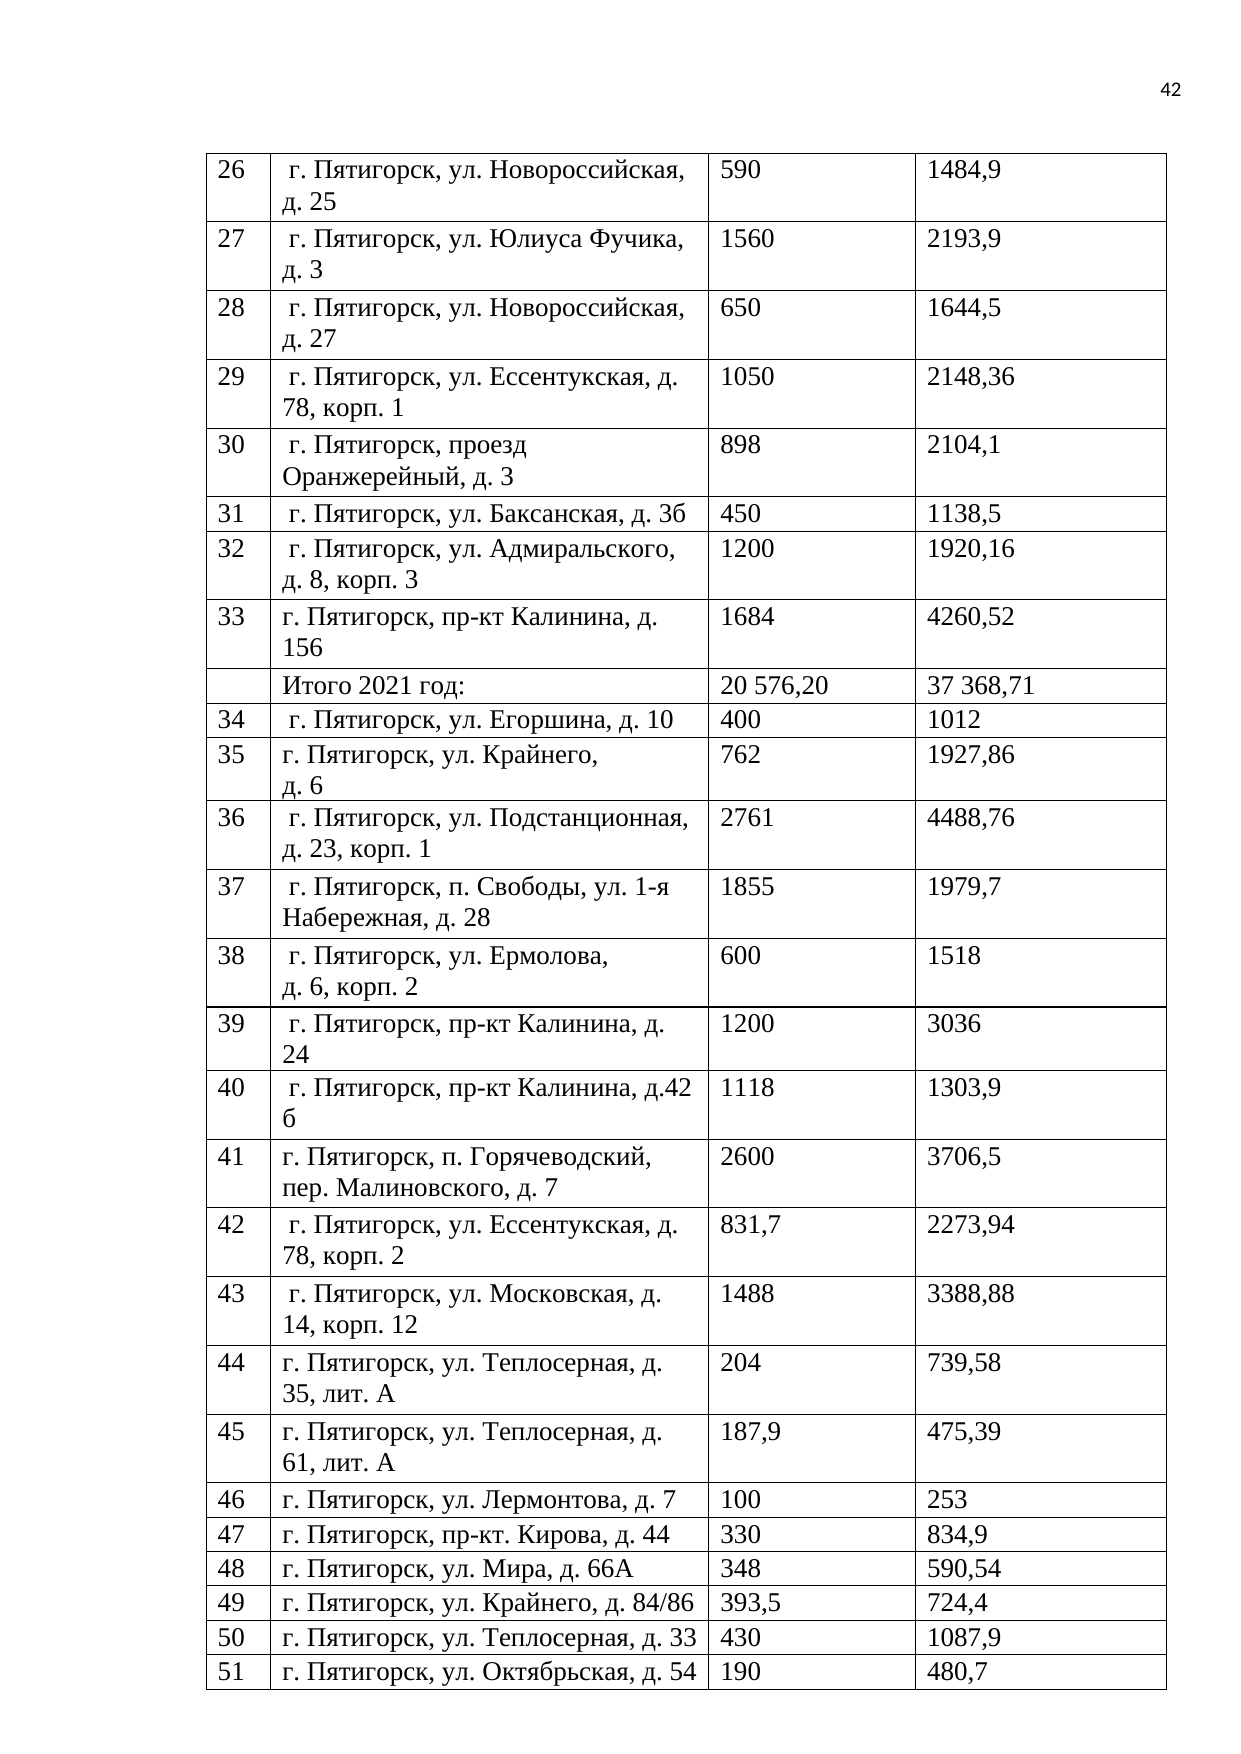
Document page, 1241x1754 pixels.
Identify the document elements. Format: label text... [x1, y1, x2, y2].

table_cell 1560 [709, 222, 915, 290]
table_cell 46 [207, 1483, 270, 1517]
table_cell 1484,9 [916, 154, 1166, 221]
table_cell 831,7 [709, 1208, 915, 1276]
table_cell г. Пятигорск, пр-кт Калинина, д. 24 [271, 1008, 708, 1070]
table_cell г. Пятигорск, ул. Крайнего, д. 84/86 [271, 1586, 708, 1620]
table_cell 20 576,20 [709, 669, 915, 702]
table_cell 190 [709, 1655, 915, 1688]
table_cell 1138,5 [916, 497, 1166, 531]
table_cell г. Пятигорск, п. Свободы, ул. 1-я Набережная, д. 28 [271, 870, 708, 938]
table_cell 1979,7 [916, 870, 1166, 938]
table_cell 38 [207, 939, 270, 1006]
table_cell 1118 [709, 1071, 915, 1138]
table_cell г. Пятигорск, пр-кт Калинина, д.42 б [271, 1071, 708, 1138]
table_cell 35 [207, 738, 270, 800]
table_cell 49 [207, 1586, 270, 1620]
table_cell г. Пятигорск, ул. Московская, д. 14, корп. 12 [271, 1277, 708, 1345]
table_cell 34 [207, 704, 270, 737]
table_cell г. Пятигорск, пр-кт. Кирова, д. 44 [271, 1518, 708, 1551]
table_cell 724,4 [916, 1586, 1166, 1620]
table_cell 39 [207, 1008, 270, 1070]
table_cell г. Пятигорск, ул. Адмиральского, д. 8, корп. 3 [271, 532, 708, 599]
table_cell 26 [207, 154, 270, 221]
table_cell 2273,94 [916, 1208, 1166, 1276]
table_cell г. Пятигорск, ул. Октябрьская, д. 54 [271, 1655, 708, 1688]
table_cell 1303,9 [916, 1071, 1166, 1138]
table_cell г. Пятигорск, проезд Оранжерейный, д. 3 [271, 429, 708, 496]
table_cell 30 [207, 429, 270, 496]
table_cell г. Пятигорск, ул. Теплосерная, д. 33 [271, 1621, 708, 1654]
table_cell 36 [207, 801, 270, 869]
table_cell г. Пятигорск, ул. Ессентукская, д. 78, корп. 2 [271, 1208, 708, 1276]
table_cell 739,58 [916, 1346, 1166, 1413]
table_cell 1488 [709, 1277, 915, 1345]
table_cell 1200 [709, 532, 915, 599]
table_cell г. Пятигорск, ул. Подстанционная, д. 23, корп. 1 [271, 801, 708, 869]
table_cell г. Пятигорск, ул. Теплосерная, д. 61, лит. А [271, 1415, 708, 1482]
table_cell 50 [207, 1621, 270, 1654]
table_cell 33 [207, 600, 270, 668]
table_cell г. Пятигорск, ул. Крайнего, д. 6 [271, 738, 708, 800]
table_cell 2193,9 [916, 222, 1166, 290]
table_cell 1087,9 [916, 1621, 1166, 1654]
table_cell 27 [207, 222, 270, 290]
table_cell 400 [709, 704, 915, 737]
table_cell 1644,5 [916, 291, 1166, 359]
table_cell г. Пятигорск, ул. Ермолова, д. 6, корп. 2 [271, 939, 708, 1006]
table_cell 51 [207, 1655, 270, 1688]
table_cell г. Пятигорск, п. Горячеводский, пер. Малиновского, д. 7 [271, 1140, 708, 1207]
table_cell [207, 669, 270, 702]
table_cell 1920,16 [916, 532, 1166, 599]
table_cell 348 [709, 1552, 915, 1585]
table_cell 42 [207, 1208, 270, 1276]
table_cell 4260,52 [916, 600, 1166, 668]
table_cell г. Пятигорск, ул. Юлиуса Фучика, д. 3 [271, 222, 708, 290]
table_cell 1855 [709, 870, 915, 938]
table_cell 2761 [709, 801, 915, 869]
table_cell 32 [207, 532, 270, 599]
table_cell 44 [207, 1346, 270, 1413]
table_cell 253 [916, 1483, 1166, 1517]
table_cell 898 [709, 429, 915, 496]
table_cell 2600 [709, 1140, 915, 1207]
table_cell 450 [709, 497, 915, 531]
table_cell 187,9 [709, 1415, 915, 1482]
table_cell г. Пятигорск, ул. Новороссийская, д. 25 [271, 154, 708, 221]
table_cell 4488,76 [916, 801, 1166, 869]
table_cell 45 [207, 1415, 270, 1482]
table_cell 590,54 [916, 1552, 1166, 1585]
table_cell г. Пятигорск, ул. Новороссийская, д. 27 [271, 291, 708, 359]
table_cell 650 [709, 291, 915, 359]
table_cell 762 [709, 738, 915, 800]
table_cell 37 368,71 [916, 669, 1166, 702]
table_cell 590 [709, 154, 915, 221]
table_cell г. Пятигорск, пр-кт Калинина, д. 156 [271, 600, 708, 668]
table_cell 1012 [916, 704, 1166, 737]
table_cell 3388,88 [916, 1277, 1166, 1345]
table_cell Итого 2021 год: [271, 669, 708, 702]
table_cell 1927,86 [916, 738, 1166, 800]
table_cell 40 [207, 1071, 270, 1138]
table_cell 43 [207, 1277, 270, 1345]
table_cell 2104,1 [916, 429, 1166, 496]
table_cell г. Пятигорск, ул. Теплосерная, д. 35, лит. А [271, 1346, 708, 1413]
table_cell 600 [709, 939, 915, 1006]
table_cell 204 [709, 1346, 915, 1413]
table_cell 3036 [916, 1008, 1166, 1070]
table_cell 393,5 [709, 1586, 915, 1620]
table_cell 48 [207, 1552, 270, 1585]
table_cell 41 [207, 1140, 270, 1207]
table_cell 47 [207, 1518, 270, 1551]
table_cell 1518 [916, 939, 1166, 1006]
table_cell 480,7 [916, 1655, 1166, 1688]
table_cell 31 [207, 497, 270, 531]
table_cell г. Пятигорск, ул. Егоршина, д. 10 [271, 704, 708, 737]
table_cell г. Пятигорск, ул. Ессентукская, д. 78, корп. 1 [271, 360, 708, 427]
table_cell 100 [709, 1483, 915, 1517]
table_cell 2148,36 [916, 360, 1166, 427]
table_cell 1684 [709, 600, 915, 668]
table_cell 475,39 [916, 1415, 1166, 1482]
table_cell 430 [709, 1621, 915, 1654]
table_cell 834,9 [916, 1518, 1166, 1551]
table_cell 29 [207, 360, 270, 427]
table_cell г. Пятигорск, ул. Баксанская, д. 3б [271, 497, 708, 531]
table_cell г. Пятигорск, ул. Мира, д. 66А [271, 1552, 708, 1585]
table_cell 37 [207, 870, 270, 938]
table_cell 330 [709, 1518, 915, 1551]
table_cell 3706,5 [916, 1140, 1166, 1207]
table_cell 1050 [709, 360, 915, 427]
table_cell 28 [207, 291, 270, 359]
table_cell г. Пятигорск, ул. Лермонтова, д. 7 [271, 1483, 708, 1517]
table_cell 1200 [709, 1008, 915, 1070]
